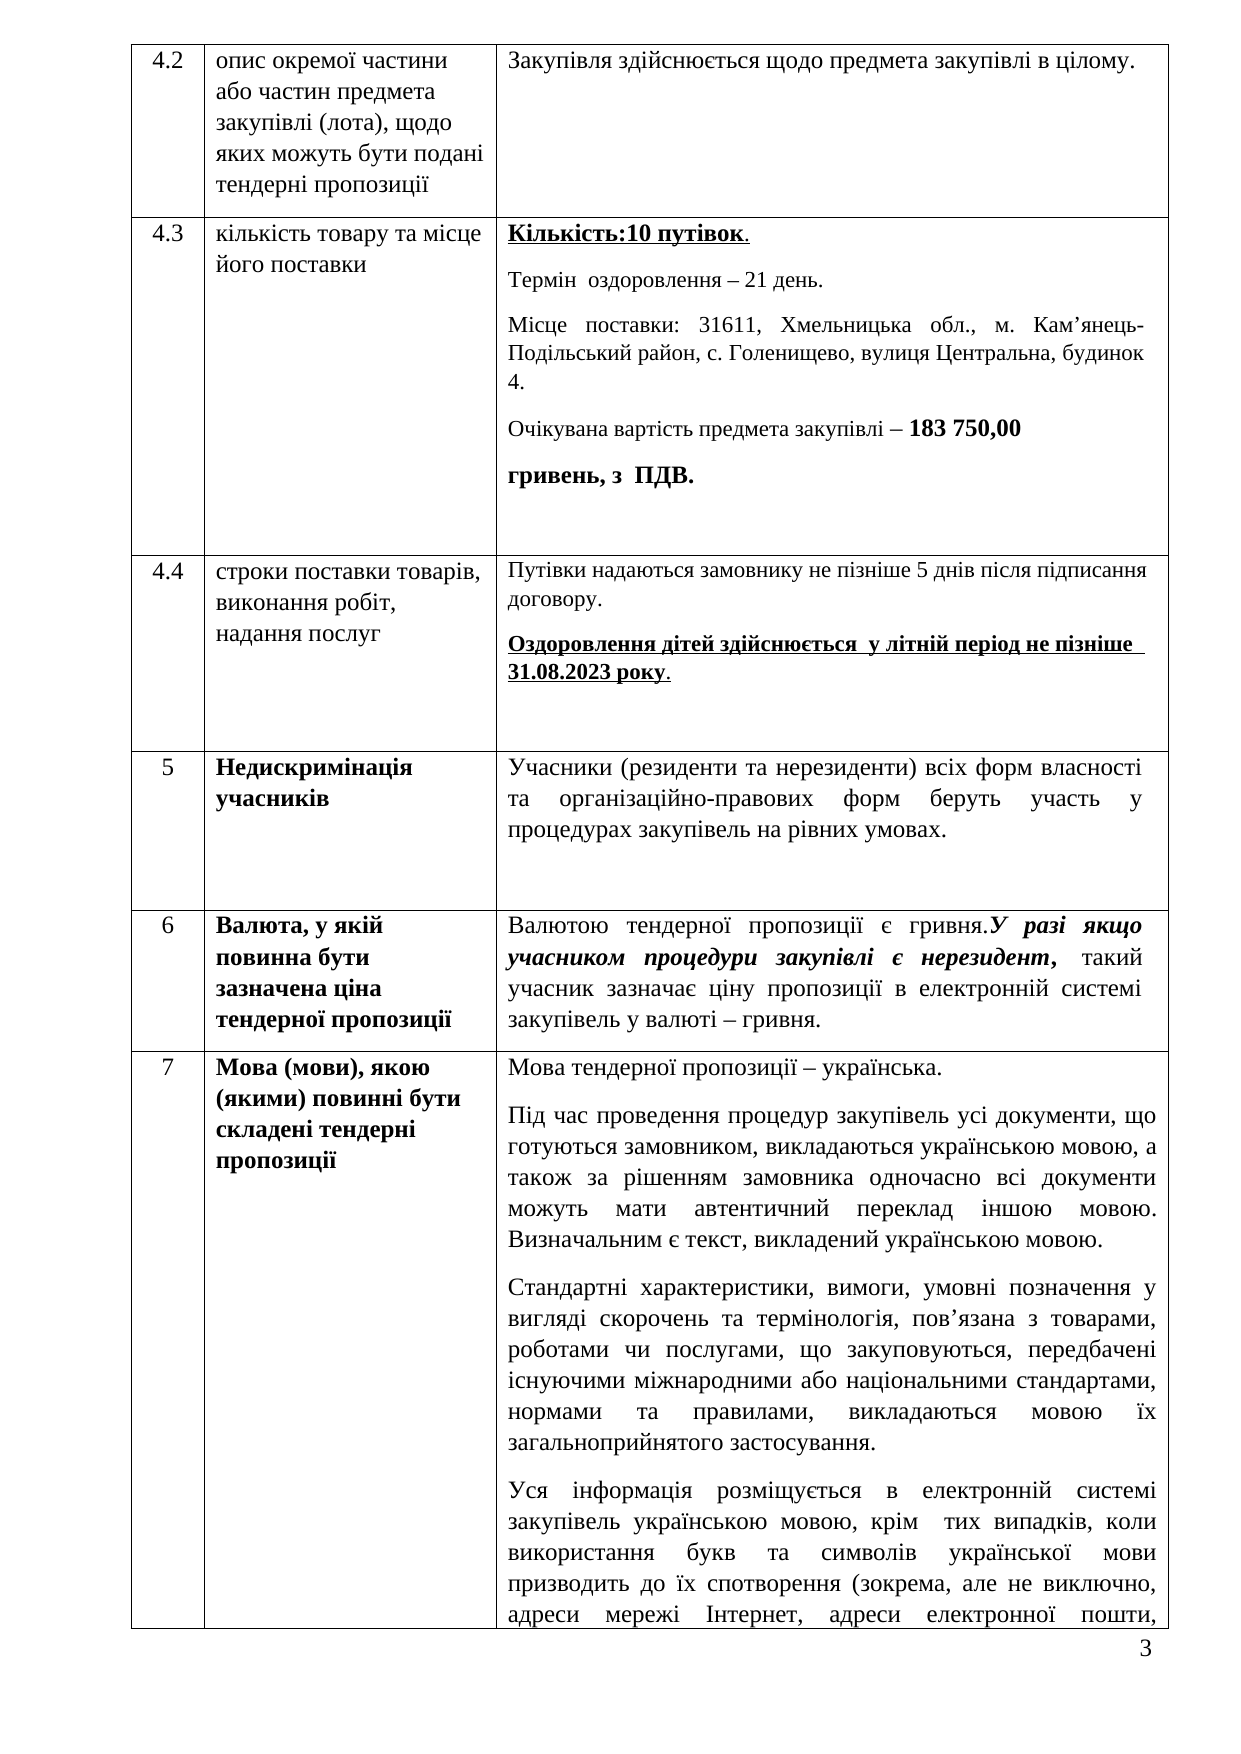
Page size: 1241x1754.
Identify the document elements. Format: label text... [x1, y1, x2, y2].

table_cell опис окремої частини або частин предмета закупівлі (лота), щодо яких можуть бути подані тендерні пропозиції [205, 45, 496, 217]
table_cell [497, 1052, 1168, 1628]
table_cell 4.4 [132, 556, 204, 751]
table_cell 7 [132, 1052, 204, 1628]
table_cell кількість товару та місце його поставки [205, 218, 496, 555]
table_cell Учасники (резиденти та нерезиденти) всіх форм власності та організаційно-правових форм беруть участь у процедурах закупівель на рівних умовах. [497, 752, 1168, 909]
table_cell 4.3 [132, 218, 204, 555]
table_cell Валютою тендерної пропозиції є гривня.У разі якщо учасником процедури закупівлі є нерезидент, такий учасник зазначає ціну пропозиції в електронній системі закупівель у валюті – гривня. [497, 911, 1168, 1051]
table_cell Валюта, у якій повинна бути зазначена ціна тендерної пропозиції [205, 911, 496, 1051]
table_cell Кількість:10 путівок. Термін оздоровлення – 21 день. Місце поставки: 31611, Хмельницька обл., м. Кам’янець-Подільський район, с. Голенищево, вулиця Центральна, будинок 4. Очікувана вартість предмета закупівлі – 183 750,00 гривень, з ПДВ. [497, 218, 1168, 555]
table_cell Закупівля здійснюється щодо предмета закупівлі в цілому. [497, 45, 1168, 217]
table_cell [205, 1052, 496, 1628]
table_cell 6 [132, 911, 204, 1051]
table_cell Путівки надаються замовнику не пізніше 5 днів після підписання договору. Оздоровлення дітей здійснюється у літній період не пізніше 31.08.2023 року. [497, 556, 1168, 751]
table_cell Недискримінація учасників [205, 752, 496, 909]
table_cell 5 [132, 752, 204, 909]
table_cell строки поставки товарів, виконання робіт, надання послуг [205, 556, 496, 751]
table_cell 4.2 [132, 45, 204, 217]
